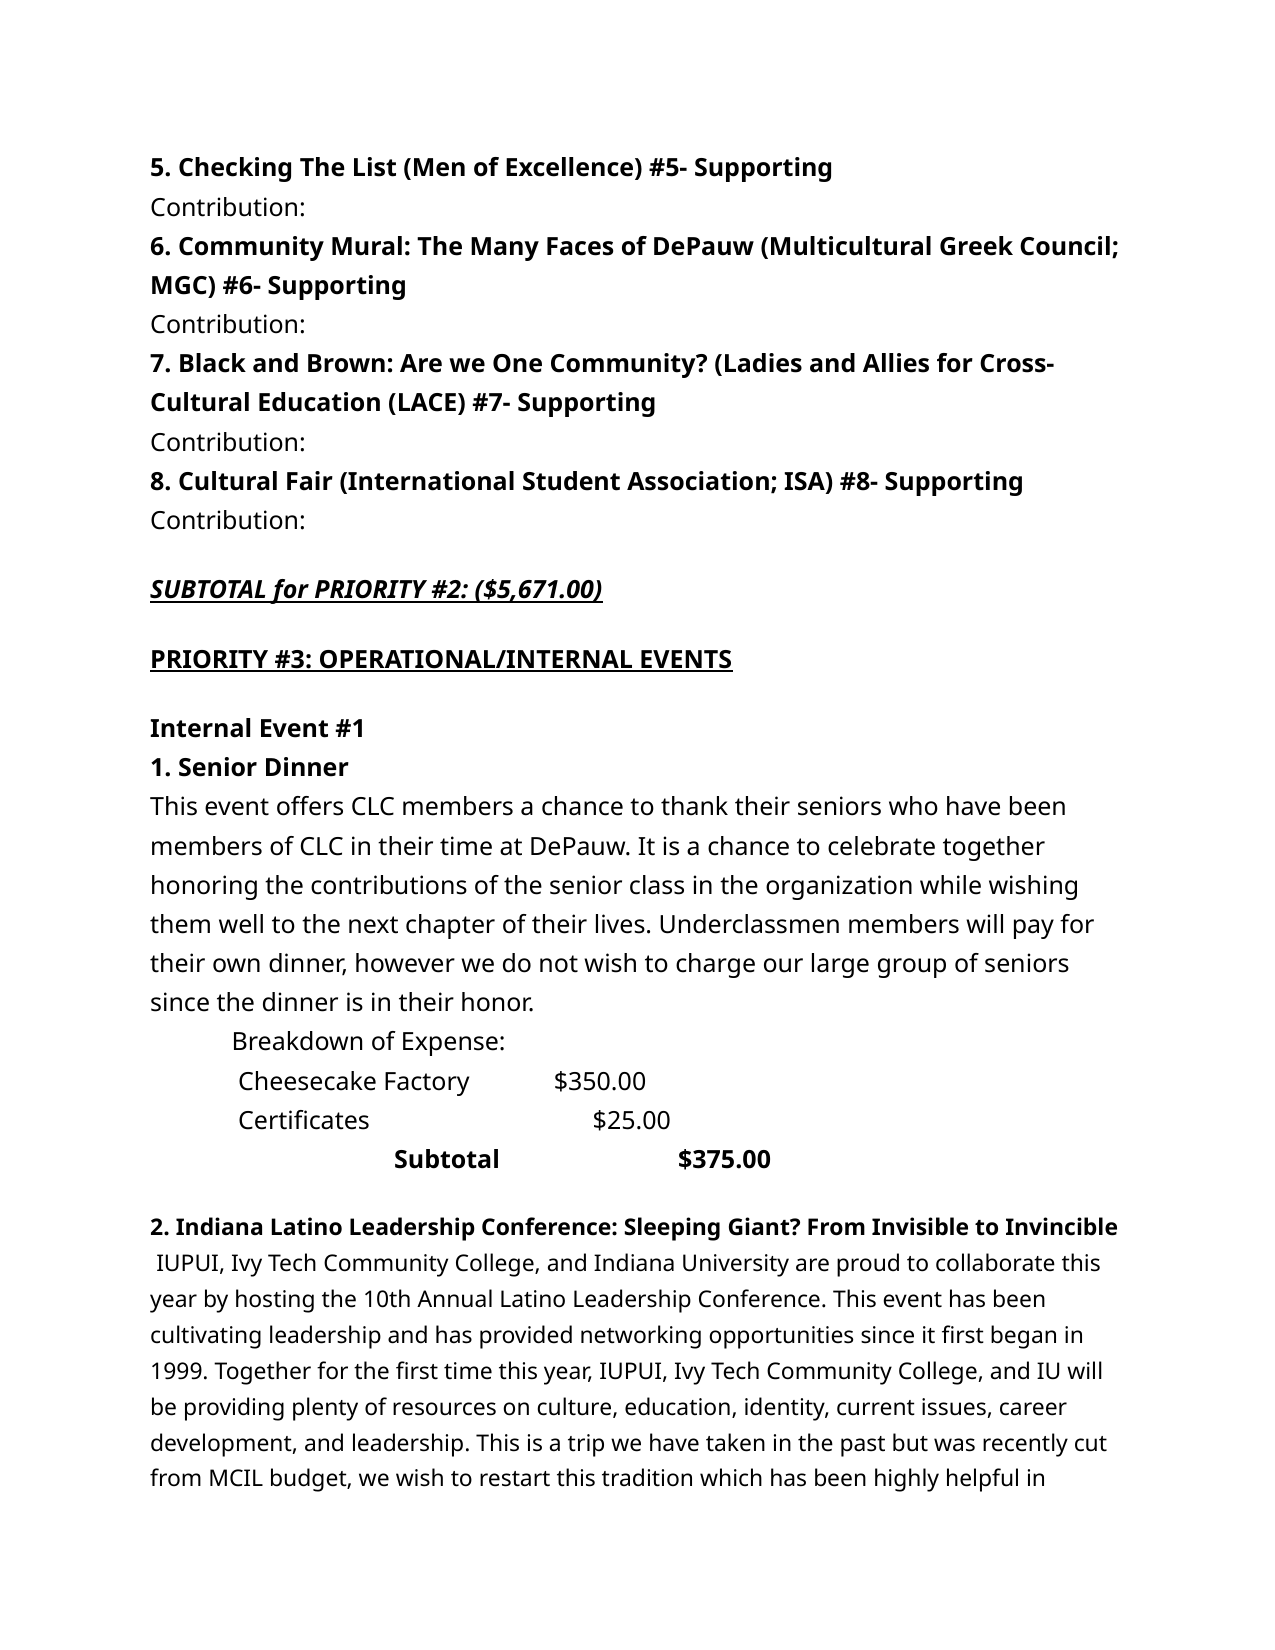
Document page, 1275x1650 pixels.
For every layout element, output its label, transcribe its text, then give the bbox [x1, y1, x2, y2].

text Subtotal $375.00 [150, 1141, 1125, 1176]
text Internal Event #1 [150, 711, 1125, 745]
text Contribution: [150, 424, 1125, 458]
text 5. Checking The List (Men of Excellence) #5- Supporting [150, 150, 1125, 184]
text 8. Cultural Fair (International Student Association; ISA) #8- Supporting [150, 463, 1125, 497]
text Cheesecake Factory $350.00 [150, 1063, 1125, 1097]
text 6. Community Mural: The Many Faces of DePauw (Multicultural Greek Council; MGC) #6- Supporting [150, 228, 1125, 302]
text 2. Indiana Latino Leadership Conference: Sleeping Giant? From Invisible to Invincible [150, 1211, 1125, 1242]
text PRIORITY #3: OPERATIONAL/INTERNAL EVENTS [150, 641, 1125, 675]
text 1. Senior Dinner [150, 750, 1125, 784]
text SUBTOTAL for PRIORITY #2: ($5,671.00) [150, 572, 1125, 606]
text Contribution: [150, 502, 1125, 537]
text 7. Black and Brown: Are we One Community? (Ladies and Allies for Cross-Cultural Education (LACE) #7- Supporting [150, 346, 1125, 419]
text Breakdown of Expense: [150, 1024, 1125, 1058]
text Contribution: [150, 189, 1125, 223]
text This event offers CLC members a chance to thank their seniors who have been members of CLC in their time at DePauw. It is a chance to celebrate together honoring the contributions of the senior class in the organization while wishing them well to the next chapter of their lives. Underclassmen members will pay for their own dinner, however we do not wish to charge our large group of seniors since the dinner is in their honor. [150, 789, 1125, 1019]
text Contribution: [150, 307, 1125, 341]
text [150, 1247, 1125, 1494]
text Certificates $25.00 [150, 1102, 1125, 1136]
